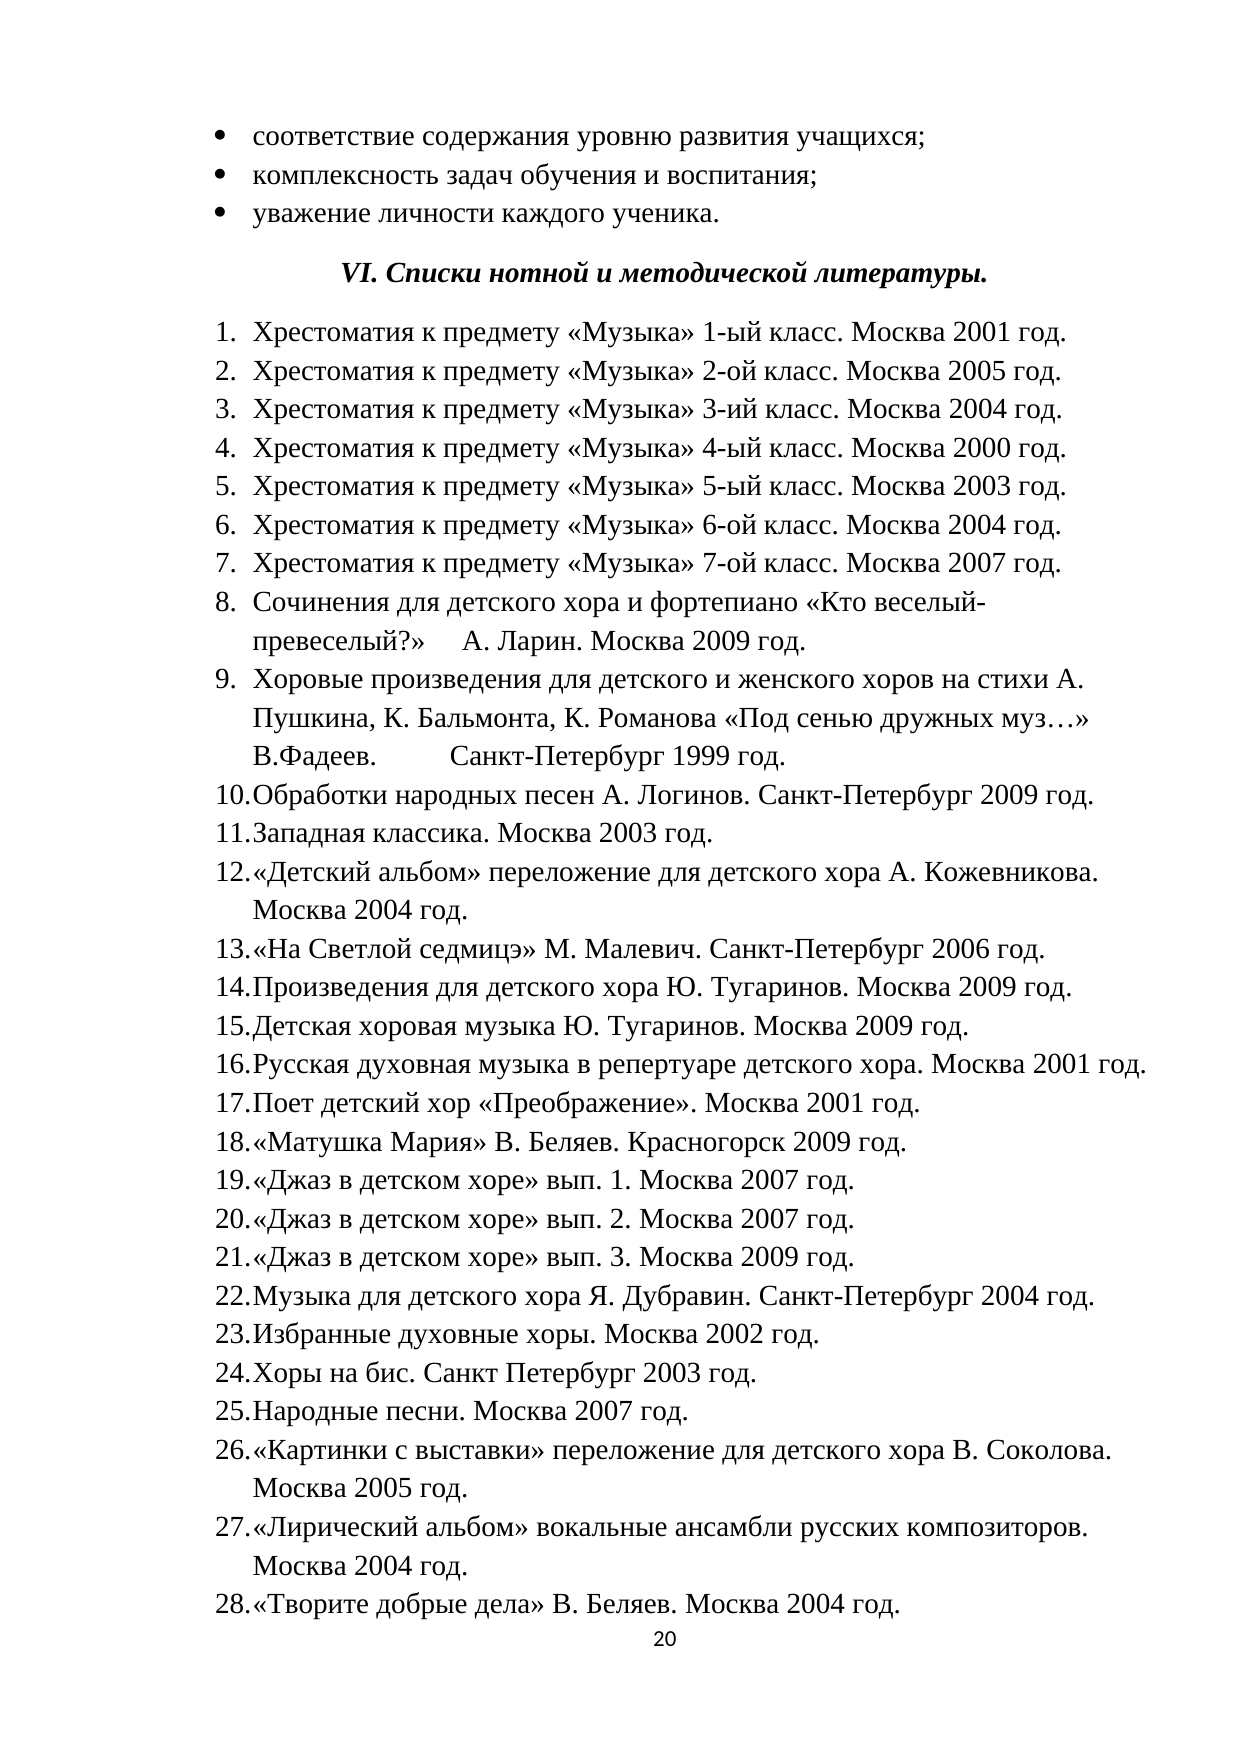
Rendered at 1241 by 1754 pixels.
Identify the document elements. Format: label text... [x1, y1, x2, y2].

list Хрестоматия к предмету «Музыка» 5-ый класс. Москва 2003 год. [215, 468, 1152, 502]
list Хрестоматия к предмету «Музыка» 7-ой класс. Москва 2007 год. [215, 546, 1152, 579]
list Музыка для детского хора Я. Дубравин. Санкт-Петербург 2004 год. [215, 1278, 1152, 1311]
list Хрестоматия к предмету «Музыка» 1-ый класс. Москва 2001 год. [215, 314, 1152, 348]
list Произведения для детского хора Ю. Тугаринов. Москва 2009 год. [215, 969, 1152, 1003]
list Хоровые произведения для детского и женского хоров на стихи А. Пушкина, К. Бальмонта, К. Романова «Под сенью дружных муз…» В.Фадеев. Санкт-Петербург 1999 год. [215, 661, 1152, 772]
list «На Светлой седмицэ» М. Малевич. Санкт-Петербург 2006 год. [215, 931, 1152, 964]
list Поет детский хор «Преображение». Москва 2001 год. [215, 1085, 1152, 1119]
list «Картинки с выставки» переложение для детского хора В. Соколова. Москва 2005 год. [215, 1432, 1152, 1504]
text VI. Списки нотной и методической литературы. [177, 255, 1152, 288]
list «Джаз в детском хоре» вып. 1. Москва 2007 год. [215, 1162, 1152, 1196]
list Народные песни. Москва 2007 год. [215, 1393, 1152, 1427]
list Русская духовная музыка в репертуаре детского хора. Москва 2001 год. [215, 1047, 1152, 1080]
list Западная классика. Москва 2003 год. [215, 815, 1152, 849]
list Хрестоматия к предмету «Музыка» 4-ый класс. Москва 2000 год. [215, 430, 1152, 463]
list уважение личности каждого ученика. [215, 195, 1152, 229]
list комплексность задач обучения и воспитания; [215, 157, 1152, 190]
list соответствие содержания уровню развития учащихся; [215, 118, 1152, 152]
list Хрестоматия к предмету «Музыка» 6-ой класс. Москва 2004 год. [215, 507, 1152, 541]
list Хрестоматия к предмету «Музыка» 2-ой класс. Москва 2005 год. [215, 353, 1152, 386]
list «Лирический альбом» вокальные ансамбли русских композиторов. Москва 2004 год. [215, 1509, 1152, 1581]
list «Джаз в детском хоре» вып. 2. Москва 2007 год. [215, 1201, 1152, 1234]
list «Джаз в детском хоре» вып. 3. Москва 2009 год. [215, 1239, 1152, 1273]
list Хоры на бис. Санкт Петербург 2003 год. [215, 1355, 1152, 1388]
list Обработки народных песен А. Логинов. Санкт-Петербург 2009 год. [215, 777, 1152, 810]
list «Детский альбом» переложение для детского хора А. Кожевникова. Москва 2004 год. [215, 854, 1152, 926]
list Хрестоматия к предмету «Музыка» 3-ий класс. Москва 2004 год. [215, 391, 1152, 425]
list Избранные духовные хоры. Москва 2002 год. [215, 1316, 1152, 1350]
list «Матушка Мария» В. Беляев. Красногорск 2009 год. [215, 1124, 1152, 1157]
list Сочинения для детского хора и фортепиано «Кто веселый-превеселый?» А. Ларин. Москва 2009 год. [215, 584, 1152, 656]
list Детская хоровая музыка Ю. Тугаринов. Москва 2009 год. [215, 1008, 1152, 1042]
list «Творите добрые дела» В. Беляев. Москва 2004 год. [215, 1586, 1152, 1620]
